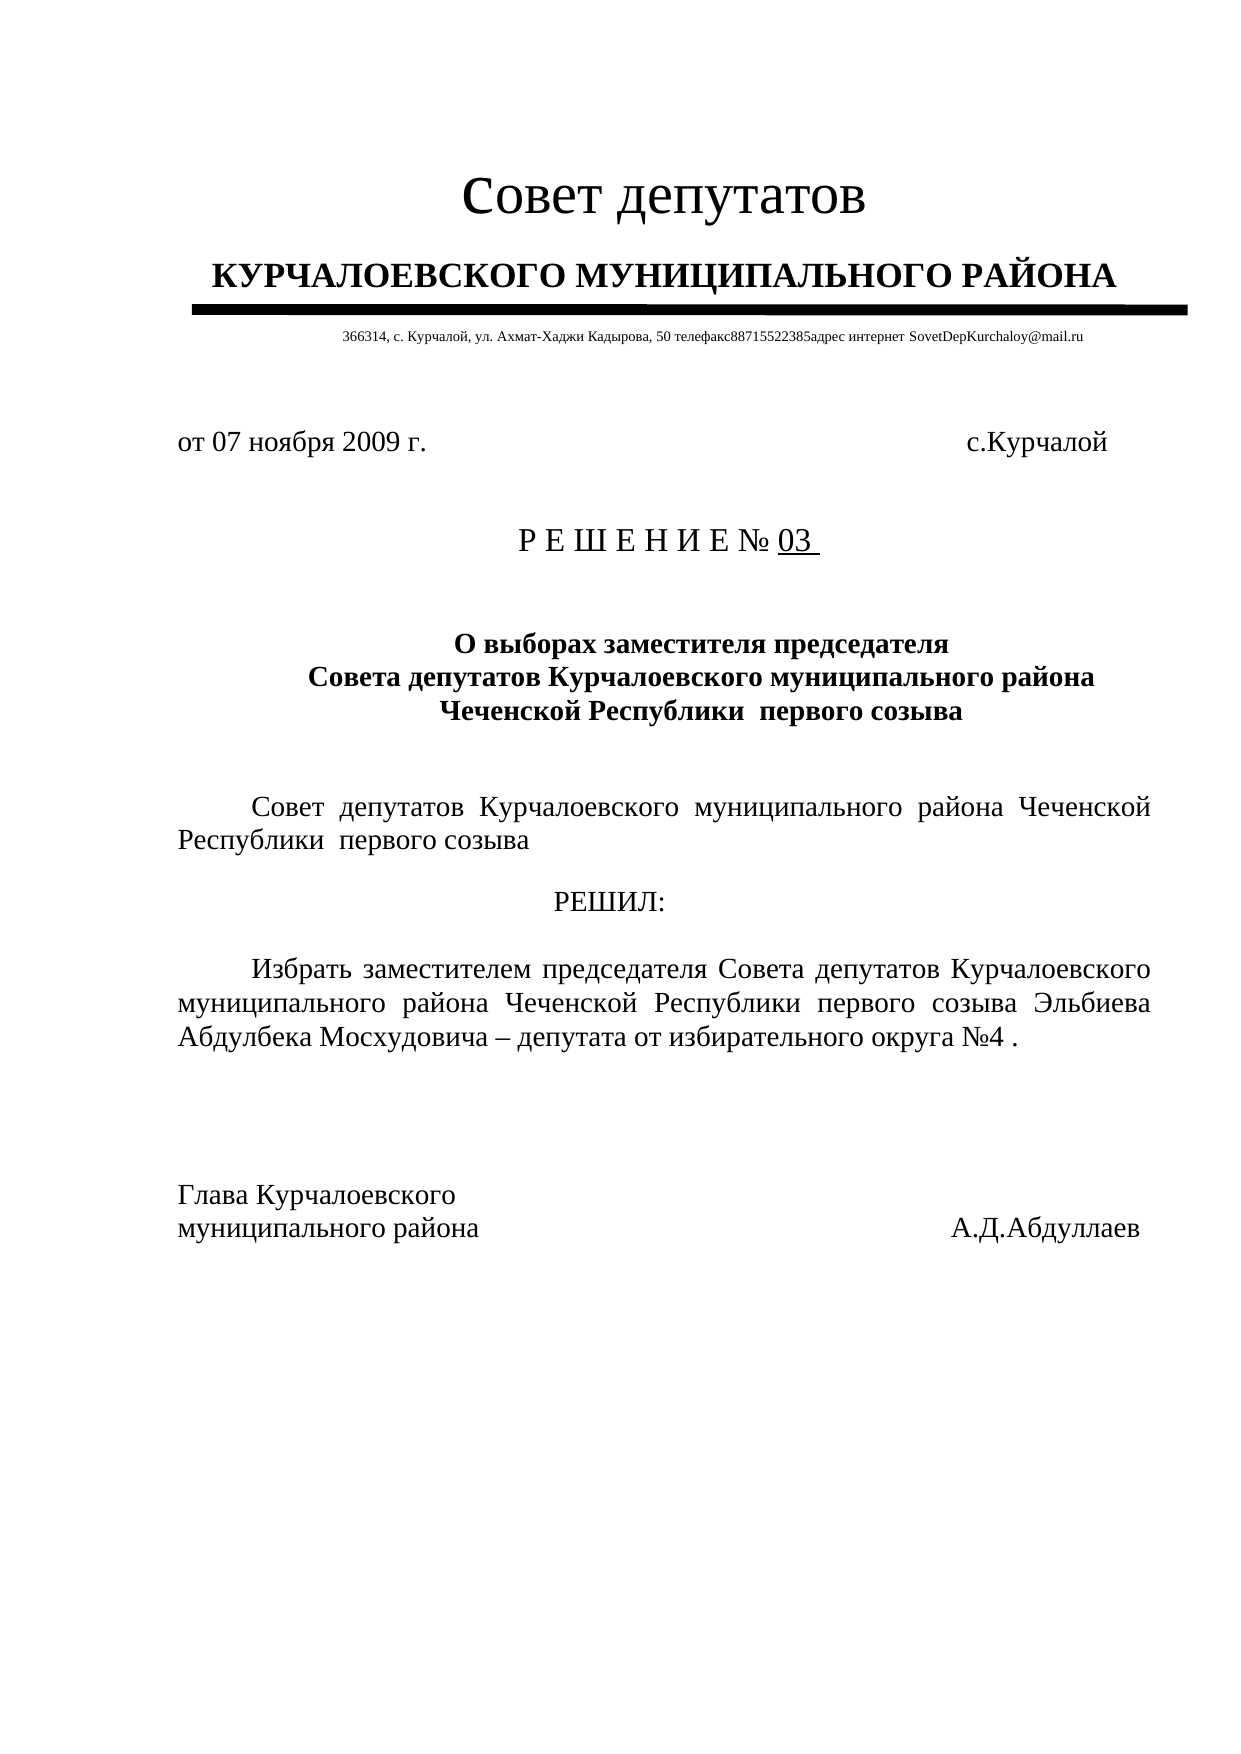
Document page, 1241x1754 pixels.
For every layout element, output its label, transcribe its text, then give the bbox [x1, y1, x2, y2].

text Совет депутатов Курчалоевского муниципального района Чеченской Республики первого созыва [177, 789, 1152, 856]
text Чеченской Республики первого созыва [177, 693, 1152, 726]
text О выборах заместителя председателя [251, 626, 1152, 659]
subtitle КУРЧАЛОЕВСКОГО МУНИЦИПАЛЬНОГО РАЙОНА [177, 254, 1152, 295]
text Р Е Ш Е Н И Е № 03 [177, 520, 1152, 559]
text Избрать заместителем председателя Совета депутатов Курчалоевского муниципального района Чеченской Республики первого созыва Эльбиева Абдулбека Мосхудовича – депутата от избирательного округа №4 . [177, 952, 1152, 1052]
text муниципального района А.Д.Абдуллаев [177, 1210, 1152, 1244]
text 366314, с. Курчалой, ул. Ахмат-Хаджи Кадырова, 50 телефакс88715522385адрес интернет SovetDepKurchaloy@mail.ru [177, 308, 1152, 345]
text Совета депутатов Курчалоевского муниципального района [251, 659, 1152, 693]
text Глава Курчалоевского [177, 1177, 1152, 1210]
subtitle совет депутатов [177, 143, 1152, 229]
text от 07 ноября 2009 г. с.Курчалой [177, 424, 1152, 458]
text РЕШИЛ: [546, 884, 1152, 918]
